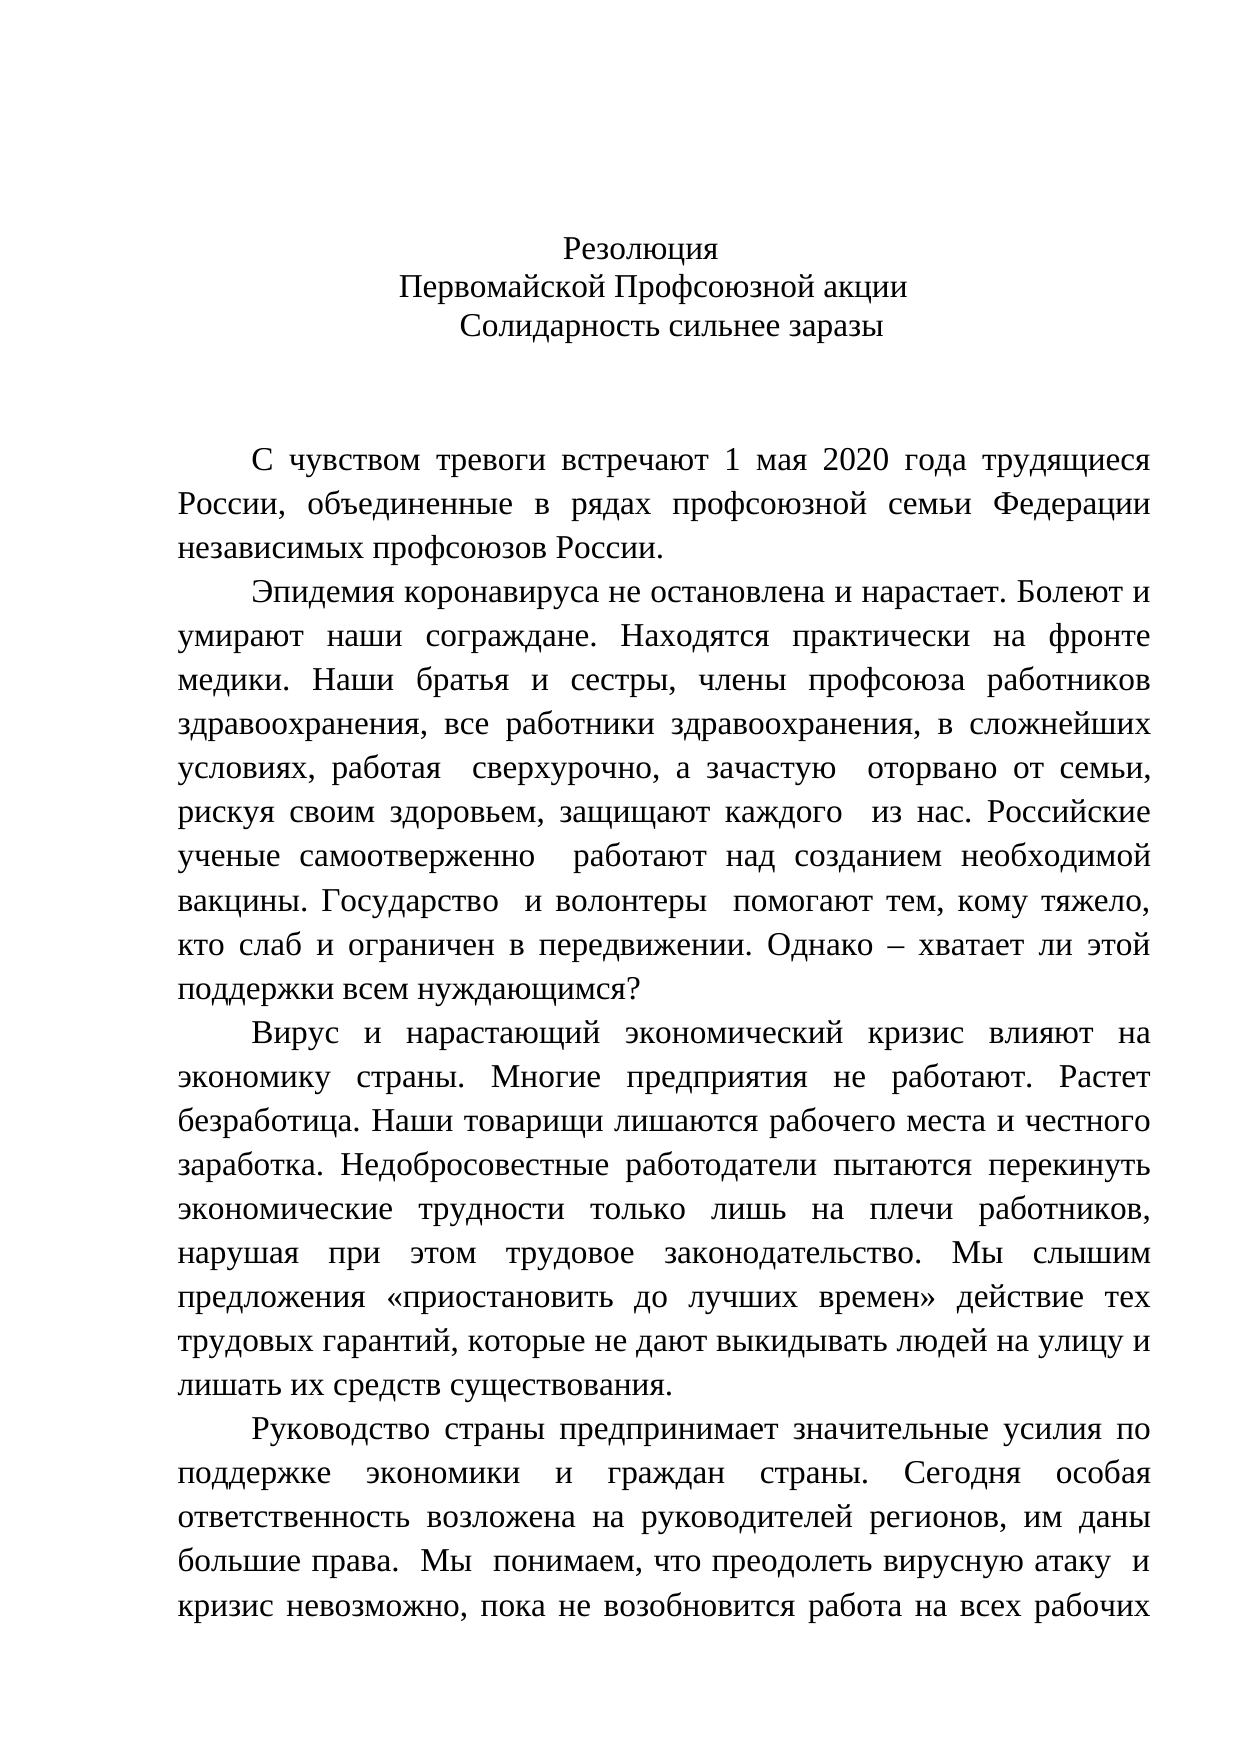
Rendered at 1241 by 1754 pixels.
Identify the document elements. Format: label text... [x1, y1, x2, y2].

text Солидарность сильнее заразы [177, 305, 1152, 343]
text Резолюция [472, 228, 1152, 267]
text С чувством тревоги встречают 1 мая 2020 года трудящиеся России, объединенные в рядах профсоюзной семьи Федерации независимых профсоюзов России. [177, 439, 1152, 566]
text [177, 1408, 1152, 1623]
text Эпидемия коронавируса не остановлена и нарастает. Болеют и умирают наши сограждане. Находятся практически на фронте медики. Наши братья и сестры, члены профсоюза работников здравоохранения, все работники здравоохранения, в сложнейших условиях, работая сверхурочно, а зачастую оторвано от семьи, рискуя своим здоровьем, защищают каждого из нас. Российские ученые самоотверженно работают над созданием необходимой вакцины. Государствo и волонтеры помогают тем, кому тяжело, кто слаб и ограничен в передвижении. Однако – хватает ли этой поддержки всем нуждающимся? [177, 571, 1152, 1006]
text Вирус и нарастающий экономический кризис влияют на экономику страны. Многие предприятия не работают. Растет безработица. Наши товарищи лишаются рабочего места и честного заработка. Недобросовестные работодатели пытаются перекинуть экономические трудности только лишь на плечи работников, нарушая при этом трудовое законодательство. Мы слышим предложения «приостановить до лучших времен» действие тех трудовых гарантий, которые не дают выкидывать людей на улицу и лишать их средств существования. [177, 1012, 1152, 1403]
text Первомайской Профсоюзной акции [324, 267, 1152, 305]
